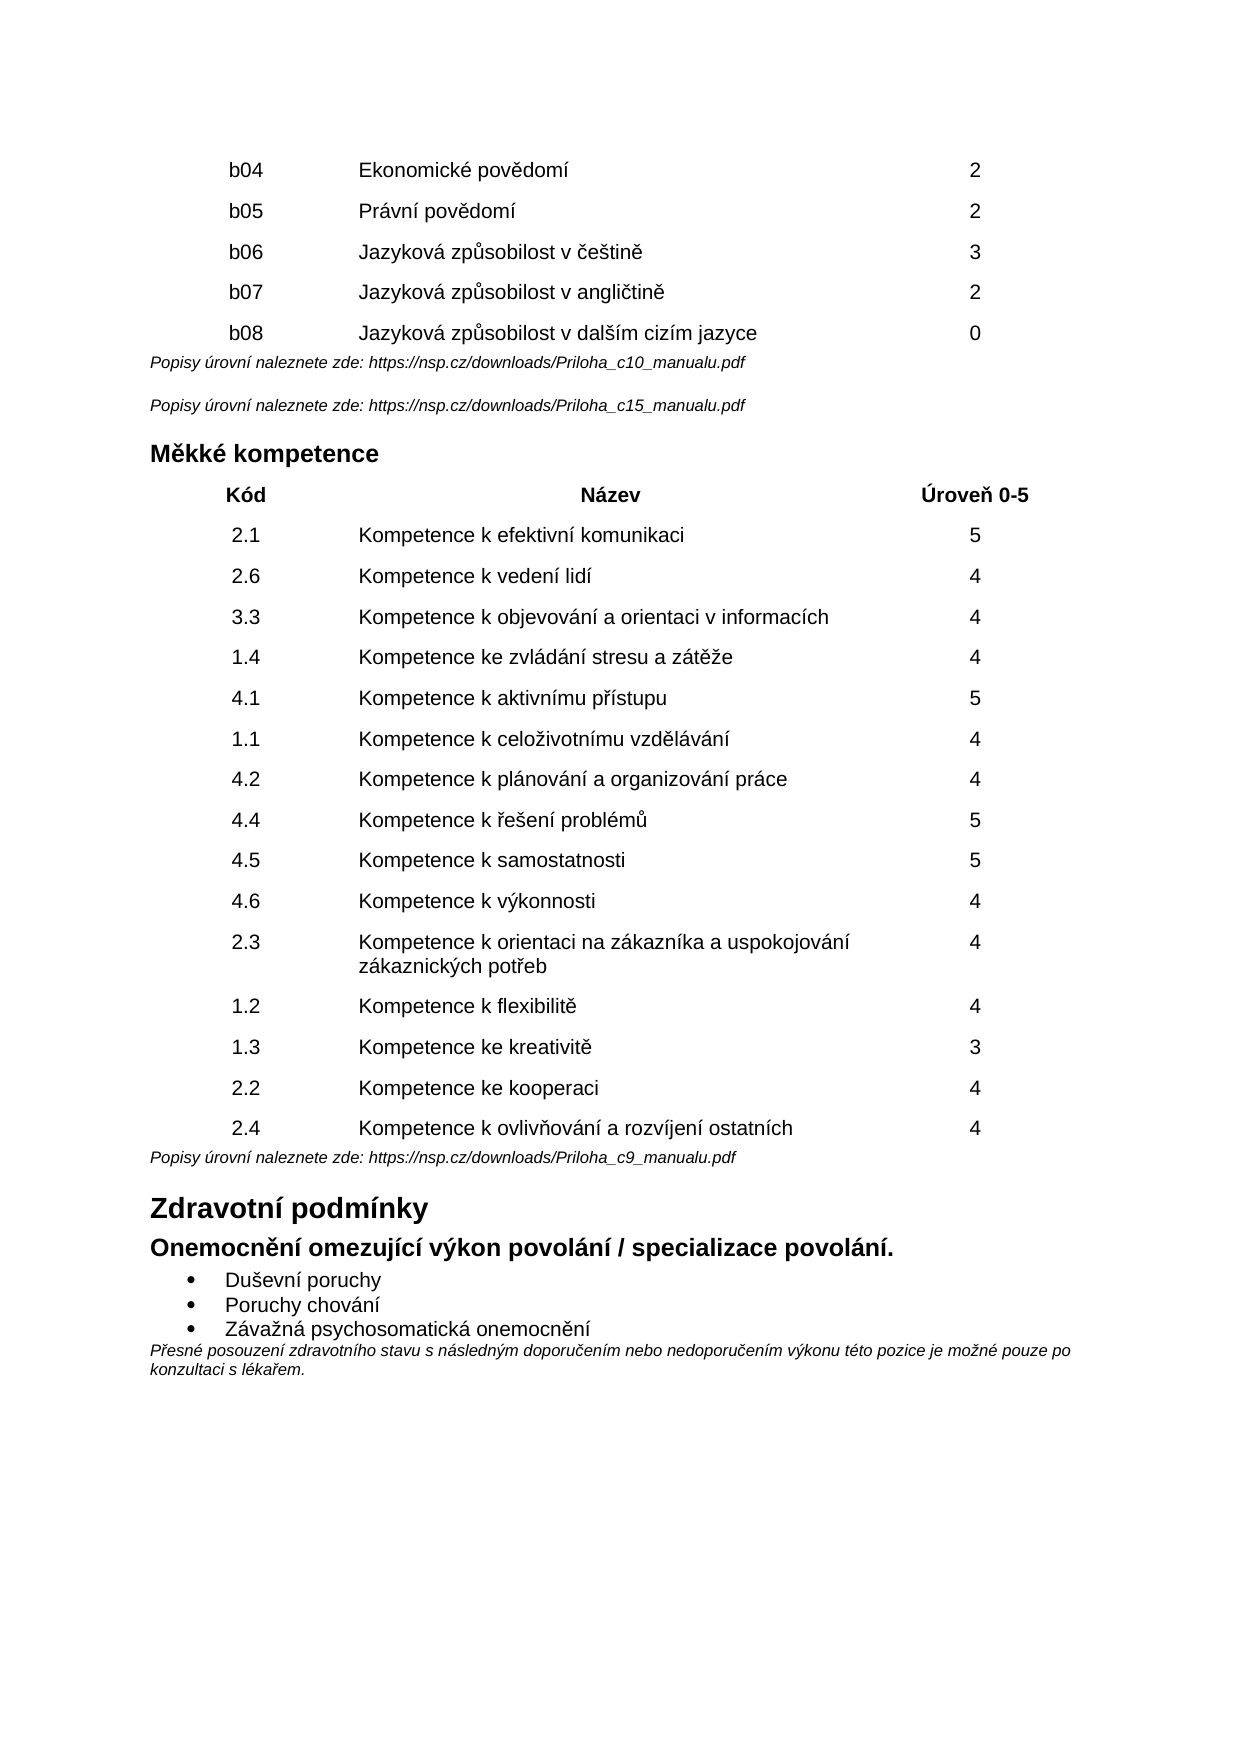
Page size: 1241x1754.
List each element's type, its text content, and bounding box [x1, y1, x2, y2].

table_cell 3.3 [142, 596, 350, 637]
table_cell b07 [142, 272, 350, 312]
list Poruchy chování [187, 1292, 1090, 1316]
table_cell 2.4 [142, 1108, 350, 1148]
table_cell 2.3 [142, 921, 350, 986]
table_cell Kompetence ke kooperaci [350, 1067, 871, 1108]
table_cell Kompetence k vedení lidí [350, 556, 871, 596]
table_cell 4.1 [142, 678, 350, 718]
table_cell Kompetence k orientaci na zákazníka a uspokojování zákaznických potřeb [350, 921, 871, 986]
table_cell Jazyková způsobilost v angličtině [350, 272, 871, 312]
table_cell 2.2 [142, 1067, 350, 1108]
table_cell Kompetence k flexibilitě [350, 986, 871, 1026]
table_cell Kompetence ke zvládání stresu a zátěže [350, 637, 871, 677]
table_cell 4 [871, 881, 1079, 921]
subtitle Zdravotní podmínky [150, 1191, 1090, 1225]
table_cell Kompetence k plánování a organizování práce [350, 759, 871, 799]
table_cell Kompetence k ovlivňování a rozvíjení ostatních [350, 1108, 871, 1148]
table_header Kód [142, 474, 350, 515]
table_cell 5 [871, 678, 1079, 718]
list Závažná psychosomatická onemocnění [187, 1316, 1090, 1341]
table_cell Jazyková způsobilost v dalším cizím jazyce [350, 313, 871, 353]
table_cell b04 [142, 150, 350, 191]
table_header Úroveň 0-5 [871, 474, 1079, 515]
table_cell b06 [142, 231, 350, 272]
table_cell 4 [871, 596, 1079, 637]
table_cell 4.6 [142, 881, 350, 921]
table_cell 4 [871, 637, 1079, 677]
table_cell 2.1 [142, 515, 350, 556]
table_cell Kompetence k aktivnímu přístupu [350, 678, 871, 718]
table_cell Kompetence k řešení problémů [350, 799, 871, 840]
subtitle Měkké kompetence [150, 439, 1090, 468]
table_cell 0 [871, 313, 1079, 353]
table_cell 4 [871, 556, 1079, 596]
table_cell Kompetence k celoživotnímu vzdělávání [350, 718, 871, 759]
table_cell 2 [871, 150, 1079, 191]
table_cell Kompetence k efektivní komunikaci [350, 515, 871, 556]
table_cell Kompetence ke kreativitě [350, 1026, 871, 1067]
text Popisy úrovní naleznete zde: https://nsp.cz/downloads/Priloha_c10_manualu.pdf [150, 353, 1090, 372]
table_cell 5 [871, 515, 1079, 556]
table_cell Ekonomické povědomí [350, 150, 871, 191]
table_cell 3 [871, 231, 1079, 272]
table_cell 4 [871, 921, 1079, 986]
table_cell 2 [871, 272, 1079, 312]
table_cell Jazyková způsobilost v češtině [350, 231, 871, 272]
table_cell 4 [871, 986, 1079, 1026]
subtitle Onemocnění omezující výkon povolání / specializace povolání. [150, 1233, 1090, 1262]
table_cell b08 [142, 313, 350, 353]
table_cell 4.5 [142, 840, 350, 881]
table_cell 5 [871, 799, 1079, 840]
list Duševní poruchy [187, 1268, 1090, 1292]
table_cell 4 [871, 1067, 1079, 1108]
table_cell 2.6 [142, 556, 350, 596]
table_cell 4.2 [142, 759, 350, 799]
table_cell Právní povědomí [350, 191, 871, 231]
table_cell 4 [871, 1108, 1079, 1148]
text Popisy úrovní naleznete zde: https://nsp.cz/downloads/Priloha_c9_manualu.pdf [150, 1148, 1090, 1167]
table_header Název [350, 474, 871, 515]
table_cell 4.4 [142, 799, 350, 840]
text Přesné posouzení zdravotního stavu s následným doporučením nebo nedoporučením výkonu této pozice je možné pouze po konzultaci s lékařem. [150, 1341, 1090, 1379]
table_cell 1.3 [142, 1026, 350, 1067]
table_cell Kompetence k výkonnosti [350, 881, 871, 921]
table_cell 1.4 [142, 637, 350, 677]
table_cell 4 [871, 759, 1079, 799]
table_cell b05 [142, 191, 350, 231]
table_cell 3 [871, 1026, 1079, 1067]
table_cell 2 [871, 191, 1079, 231]
table_cell Kompetence k objevování a orientaci v informacích [350, 596, 871, 637]
table_cell 1.2 [142, 986, 350, 1026]
text Popisy úrovní naleznete zde: https://nsp.cz/downloads/Priloha_c15_manualu.pdf [150, 396, 1090, 415]
table_cell 1.1 [142, 718, 350, 759]
table_cell Kompetence k samostatnosti [350, 840, 871, 881]
table_cell 4 [871, 718, 1079, 759]
table_cell 5 [871, 840, 1079, 881]
